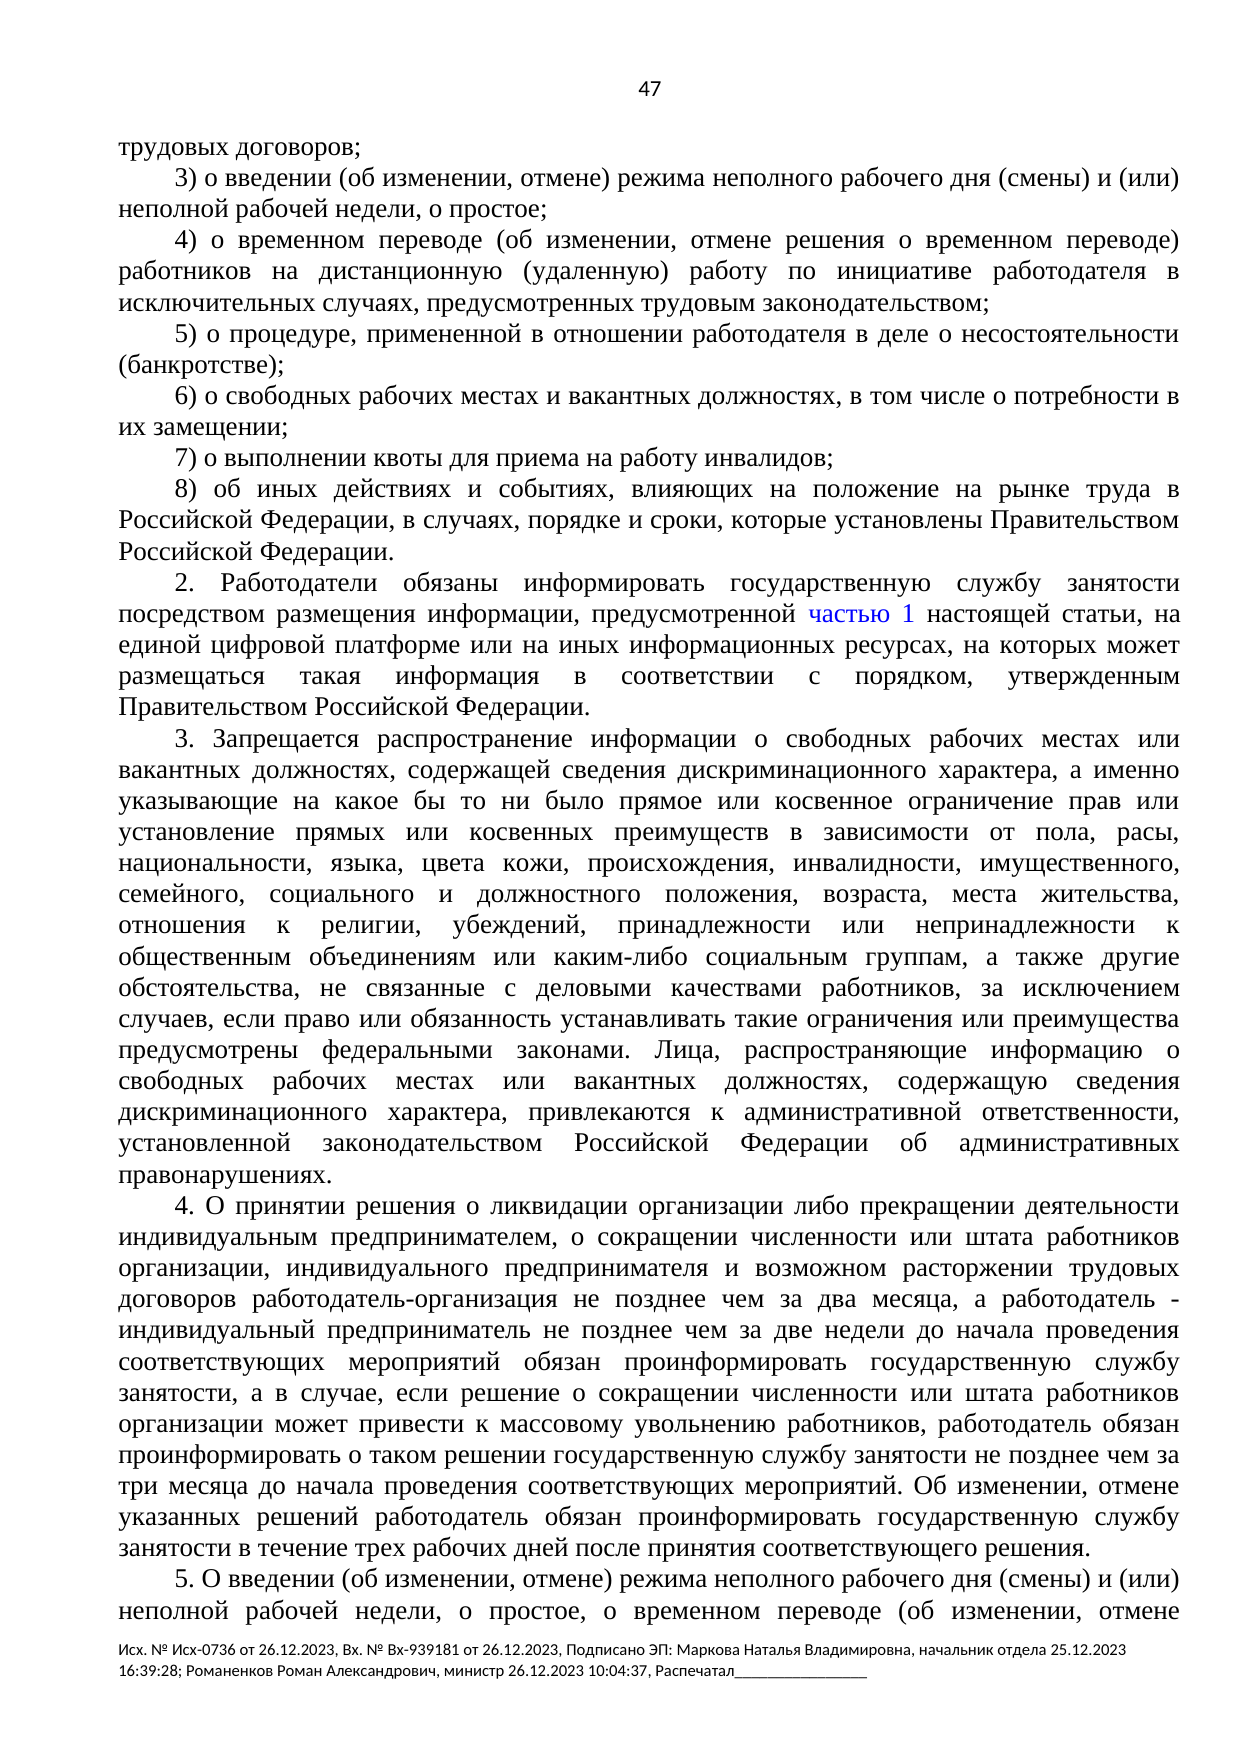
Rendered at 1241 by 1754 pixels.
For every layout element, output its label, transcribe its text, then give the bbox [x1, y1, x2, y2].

text 8) об иных действиях и событиях, влияющих на положение на рынке труда в Российской Федерации, в случаях, порядке и сроки, которые установлены Правительством Российской Федерации. [118, 472, 1181, 566]
text 3) о введении (об изменении, отмене) режима неполного рабочего дня (смены) и (или) неполной рабочей недели, о простое; [118, 161, 1181, 223]
text 5) о процедуре, примененной в отношении работодателя в деле о несостоятельности (банкротстве); [118, 317, 1181, 379]
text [118, 1563, 1181, 1625]
text 4) о временном переводе (об изменении, отмене решения о временном переводе) работников на дистанционную (удаленную) работу по инициативе работодателя в исключительных случаях, предусмотренных трудовым законодательством; [118, 223, 1181, 317]
text 7) о выполнении квоты для приема на работу инвалидов; [118, 441, 1181, 472]
text 2. Работодатели обязаны информировать государственную службу занятости посредством размещения информации, предусмотренной частью 1 настоящей статьи, на единой цифровой платформе или на иных информационных ресурсах, на которых может размещаться такая информация в соответствии с порядком, утвержденным Правительством Российской Федерации. [118, 566, 1181, 722]
text 6) о свободных рабочих местах и вакантных должностях, в том числе о потребности в их замещении; [118, 379, 1181, 441]
text 4. О принятии решения о ликвидации организации либо прекращении деятельности индивидуальным предпринимателем, о сокращении численности или штата работников организации, индивидуального предпринимателя и возможном расторжении трудовых договоров работодатель-организация не позднее чем за два месяца, а работодатель - индивидуальный предприниматель не позднее чем за две недели до начала проведения соответствующих мероприятий обязан проинформировать государственную службу занятости, а в случае, если решение о сокращении численности или штата работников организации может привести к массовому увольнению работников, работодатель обязан проинформировать о таком решении государственную службу занятости не позднее чем за три месяца до начала проведения соответствующих мероприятий. Об изменении, отмене указанных решений работодатель обязан проинформировать государственную службу занятости в течение трех рабочих дней после принятия соответствующего решения. [118, 1189, 1181, 1563]
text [118, 130, 1181, 161]
text 3. Запрещается распространение информации о свободных рабочих местах или вакантных должностях, содержащей сведения дискриминационного характера, а именно указывающие на какое бы то ни было прямое или косвенное ограничение прав или установление прямых или косвенных преимуществ в зависимости от пола, расы, национальности, языка, цвета кожи, происхождения, инвалидности, имущественного, семейного, социального и должностного положения, возраста, места жительства, отношения к религии, убеждений, принадлежности или непринадлежности к общественным объединениям или каким-либо социальным группам, а также другие обстоятельства, не связанные с деловыми качествами работников, за исключением случаев, если право или обязанность устанавливать такие ограничения или преимущества предусмотрены федеральными законами. Лица, распространяющие информацию о свободных рабочих местах или вакантных должностях, содержащую сведения дискриминационного характера, привлекаются к административной ответственности, установленной законодательством Российской Федерации об административных правонарушениях. [118, 722, 1181, 1189]
